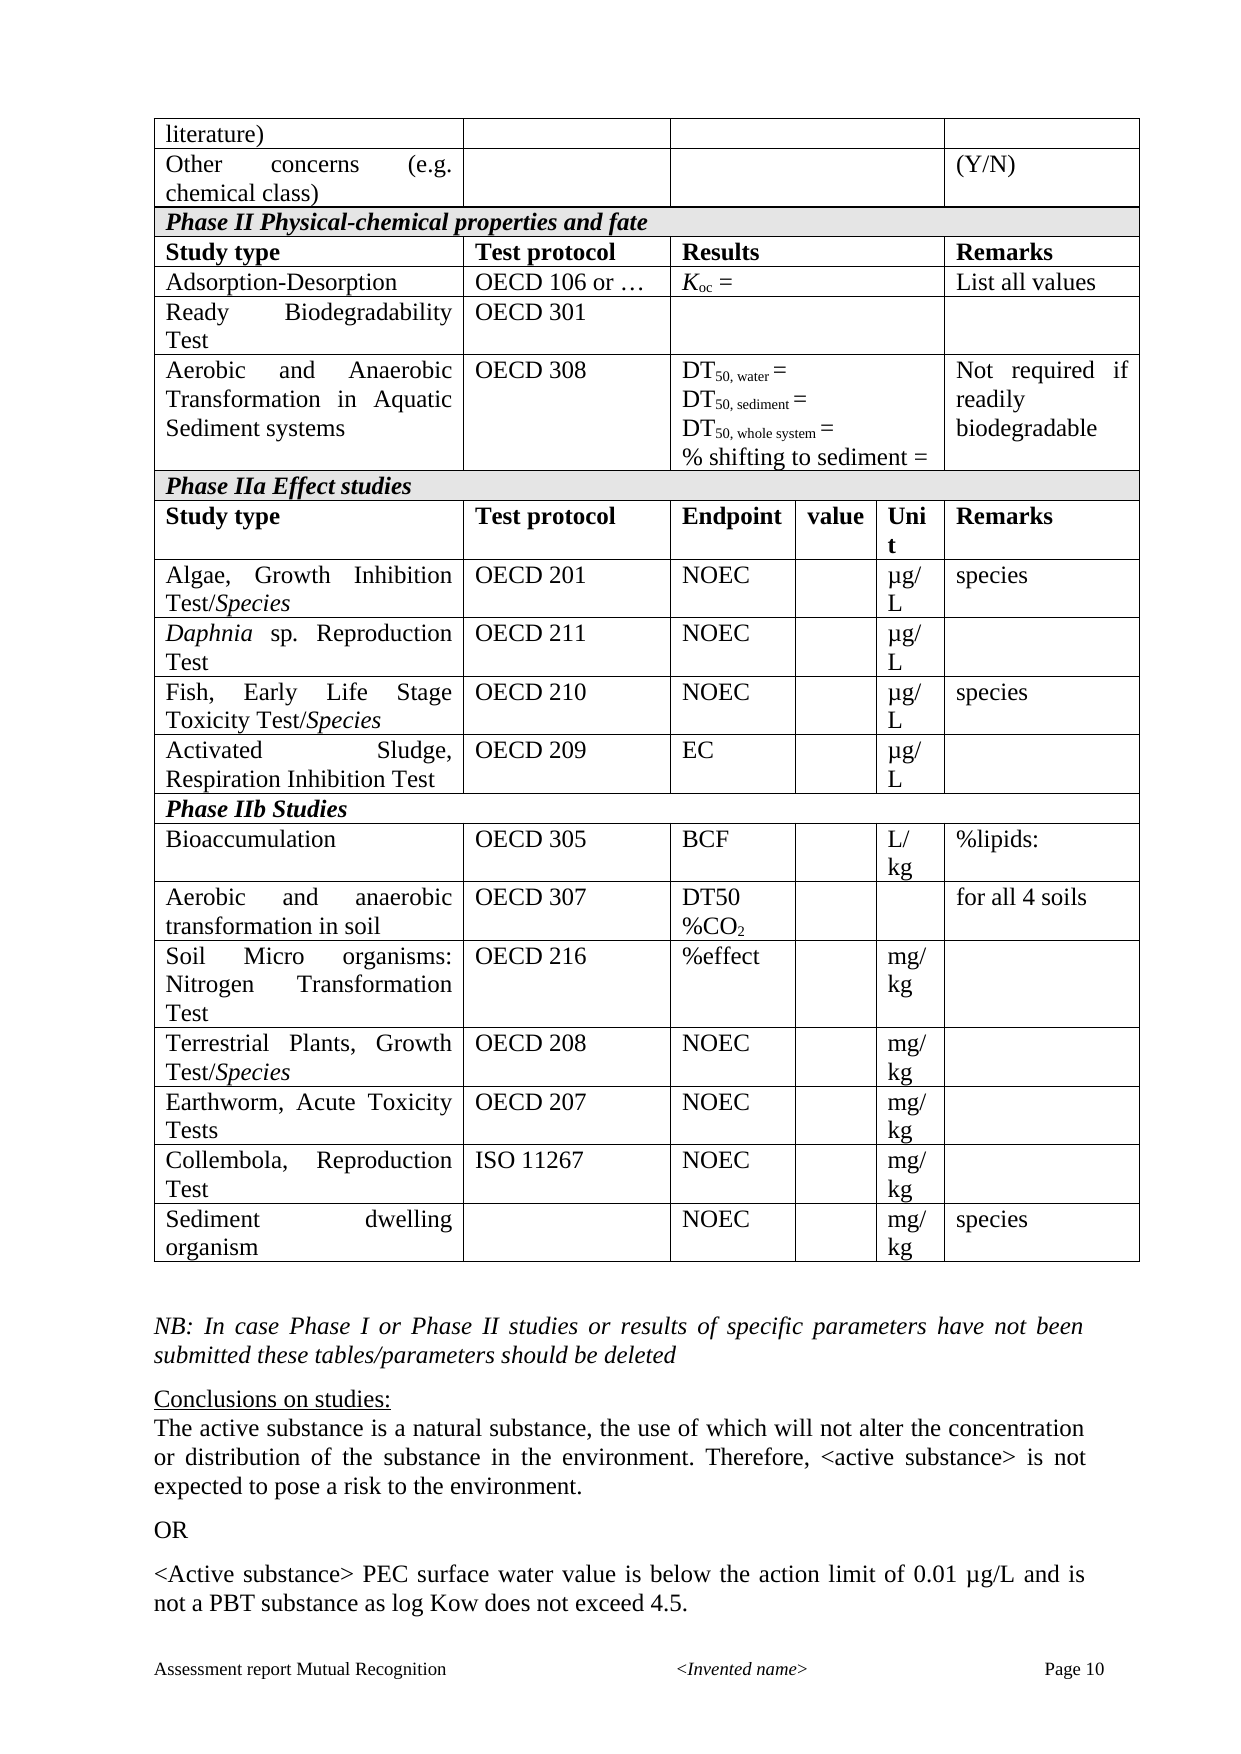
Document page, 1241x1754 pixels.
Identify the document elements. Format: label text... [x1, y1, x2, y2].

table_cell OECD 301 [464, 297, 670, 354]
text The active substance is a natural substance, the use of which will not alter the concentration or distribution of the substance in the environment. Therefore, <active substance> is not expected to pose a risk to the environment. [153, 1413, 1087, 1500]
table_cell Test protocol [464, 237, 670, 266]
table_cell µg/L [877, 560, 944, 617]
table_cell Bioaccumulation [155, 824, 463, 881]
table_cell Test protocol [464, 501, 670, 559]
table_cell value [796, 501, 876, 559]
text <Active substance> PEC surface water value is below the action limit of 0.01 µg/L and is not a PBT substance as log Kow does not exceed 4.5. [153, 1558, 1087, 1617]
table_cell Soil Micro organisms: Nitrogen Transformation Test [155, 941, 463, 1027]
table_cell Koc = [671, 267, 944, 296]
table_cell mg/kg [877, 941, 944, 1027]
table_cell Earthworm, Acute Toxicity Tests [155, 1087, 463, 1144]
table_cell ISO 11267 [464, 1145, 670, 1203]
table_cell BCF [671, 824, 795, 881]
table_cell µg/L [877, 735, 944, 793]
table_cell [796, 882, 876, 940]
table_cell OECD 208 [464, 1028, 670, 1086]
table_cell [945, 119, 1139, 148]
table_cell species [945, 1204, 1139, 1261]
table_cell [945, 1145, 1139, 1203]
table_cell species [945, 560, 1139, 617]
table_cell Phase II Physical-chemical properties and fate [155, 208, 1139, 236]
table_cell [155, 119, 463, 148]
table_cell NOEC [671, 1087, 795, 1144]
table_cell [796, 824, 876, 881]
table_cell OECD 305 [464, 824, 670, 881]
table_cell OECD 209 [464, 735, 670, 793]
table_cell Other concerns (e.g. chemical class) [155, 149, 463, 206]
table_cell [671, 297, 944, 354]
table_cell µg/L [877, 618, 944, 676]
table_cell [945, 941, 1139, 1027]
table_cell [464, 149, 670, 206]
table_cell [945, 735, 1139, 793]
table_cell µg/L [877, 677, 944, 734]
table_cell Phase IIb Studies [155, 794, 1139, 823]
table_cell [796, 560, 876, 617]
table_cell mg/kg [877, 1087, 944, 1144]
table_cell NOEC [671, 1204, 795, 1261]
table_cell Collembola, Reproduction Test [155, 1145, 463, 1203]
table_cell [945, 1028, 1139, 1086]
table_cell Sediment dwelling organism [155, 1204, 463, 1261]
table_cell OECD 207 [464, 1087, 670, 1144]
table_cell Results [671, 237, 944, 266]
table_cell Ready Biodegradability Test [155, 297, 463, 354]
table_cell NOEC [671, 1145, 795, 1203]
table_cell [877, 882, 944, 940]
table_cell EC [671, 735, 795, 793]
table_cell L/kg [877, 824, 944, 881]
table_cell (Y/N) [945, 149, 1139, 206]
table_cell Activated Sludge, Respiration Inhibition Test [155, 735, 463, 793]
table_cell NOEC [671, 618, 795, 676]
table_cell [945, 1087, 1139, 1144]
table_cell [464, 119, 670, 148]
table_cell [796, 618, 876, 676]
table_cell OECD 210 [464, 677, 670, 734]
table_cell [796, 941, 876, 1027]
table_cell [671, 149, 944, 206]
table_cell Adsorption-Desorption [155, 267, 463, 296]
table_cell [796, 735, 876, 793]
table_cell List all values [945, 267, 1139, 296]
table_cell mg/kg [877, 1145, 944, 1203]
table_cell Daphnia sp. Reproduction Test [155, 618, 463, 676]
table_cell Unit [877, 501, 944, 559]
table_cell NOEC [671, 560, 795, 617]
table_cell species [945, 677, 1139, 734]
text NB: In case Phase I or Phase II studies or results of specific parameters have not been submitted these tables/parameters should be deleted [153, 1311, 1087, 1369]
table_cell Not required if readily biodegradable [945, 355, 1139, 470]
table_cell g/L [671, 119, 944, 148]
table_cell [796, 1028, 876, 1086]
table_cell OECD 307 [464, 882, 670, 940]
table_cell OECD 106 or … [464, 267, 670, 296]
table_cell Study type [155, 237, 463, 266]
table_cell [796, 677, 876, 734]
table_cell [945, 297, 1139, 354]
table_cell Phase IIa Effect studies [155, 471, 1139, 500]
table_cell Endpoint [671, 501, 795, 559]
table_cell %lipids: [945, 824, 1139, 881]
table_cell Fish, Early Life Stage Toxicity Test/Species [155, 677, 463, 734]
table_cell NOEC [671, 1028, 795, 1086]
table_cell OECD 201 [464, 560, 670, 617]
table_cell Remarks [945, 501, 1139, 559]
table_cell Remarks [945, 237, 1139, 266]
table_cell %effect [671, 941, 795, 1027]
table_cell mg/kg [877, 1204, 944, 1261]
text Conclusions on studies: [153, 1384, 1087, 1413]
table_cell OECD 308 [464, 355, 670, 470]
table_cell OECD 211 [464, 618, 670, 676]
table_cell DT50 %CO2 [671, 882, 795, 940]
table_cell Terrestrial Plants, Growth Test/Species [155, 1028, 463, 1086]
table_cell DT50, water = DT50, sediment = DT50, whole system = % shifting to sediment = [671, 355, 944, 470]
table_cell Aerobic and Anaerobic Transformation in Aquatic Sediment systems [155, 355, 463, 470]
table_cell for all 4 soils [945, 882, 1139, 940]
table_cell mg/kg [877, 1028, 944, 1086]
table_cell [796, 1204, 876, 1261]
table_cell [945, 618, 1139, 676]
table_cell Algae, Growth Inhibition Test/Species [155, 560, 463, 617]
text OR [153, 1515, 1087, 1544]
table_cell [796, 1087, 876, 1144]
table_cell NOEC [671, 677, 795, 734]
table_cell Study type [155, 501, 463, 559]
table_cell Aerobic and anaerobic transformation in soil [155, 882, 463, 940]
table_cell [464, 1204, 670, 1261]
table_cell OECD 216 [464, 941, 670, 1027]
table_cell [796, 1145, 876, 1203]
